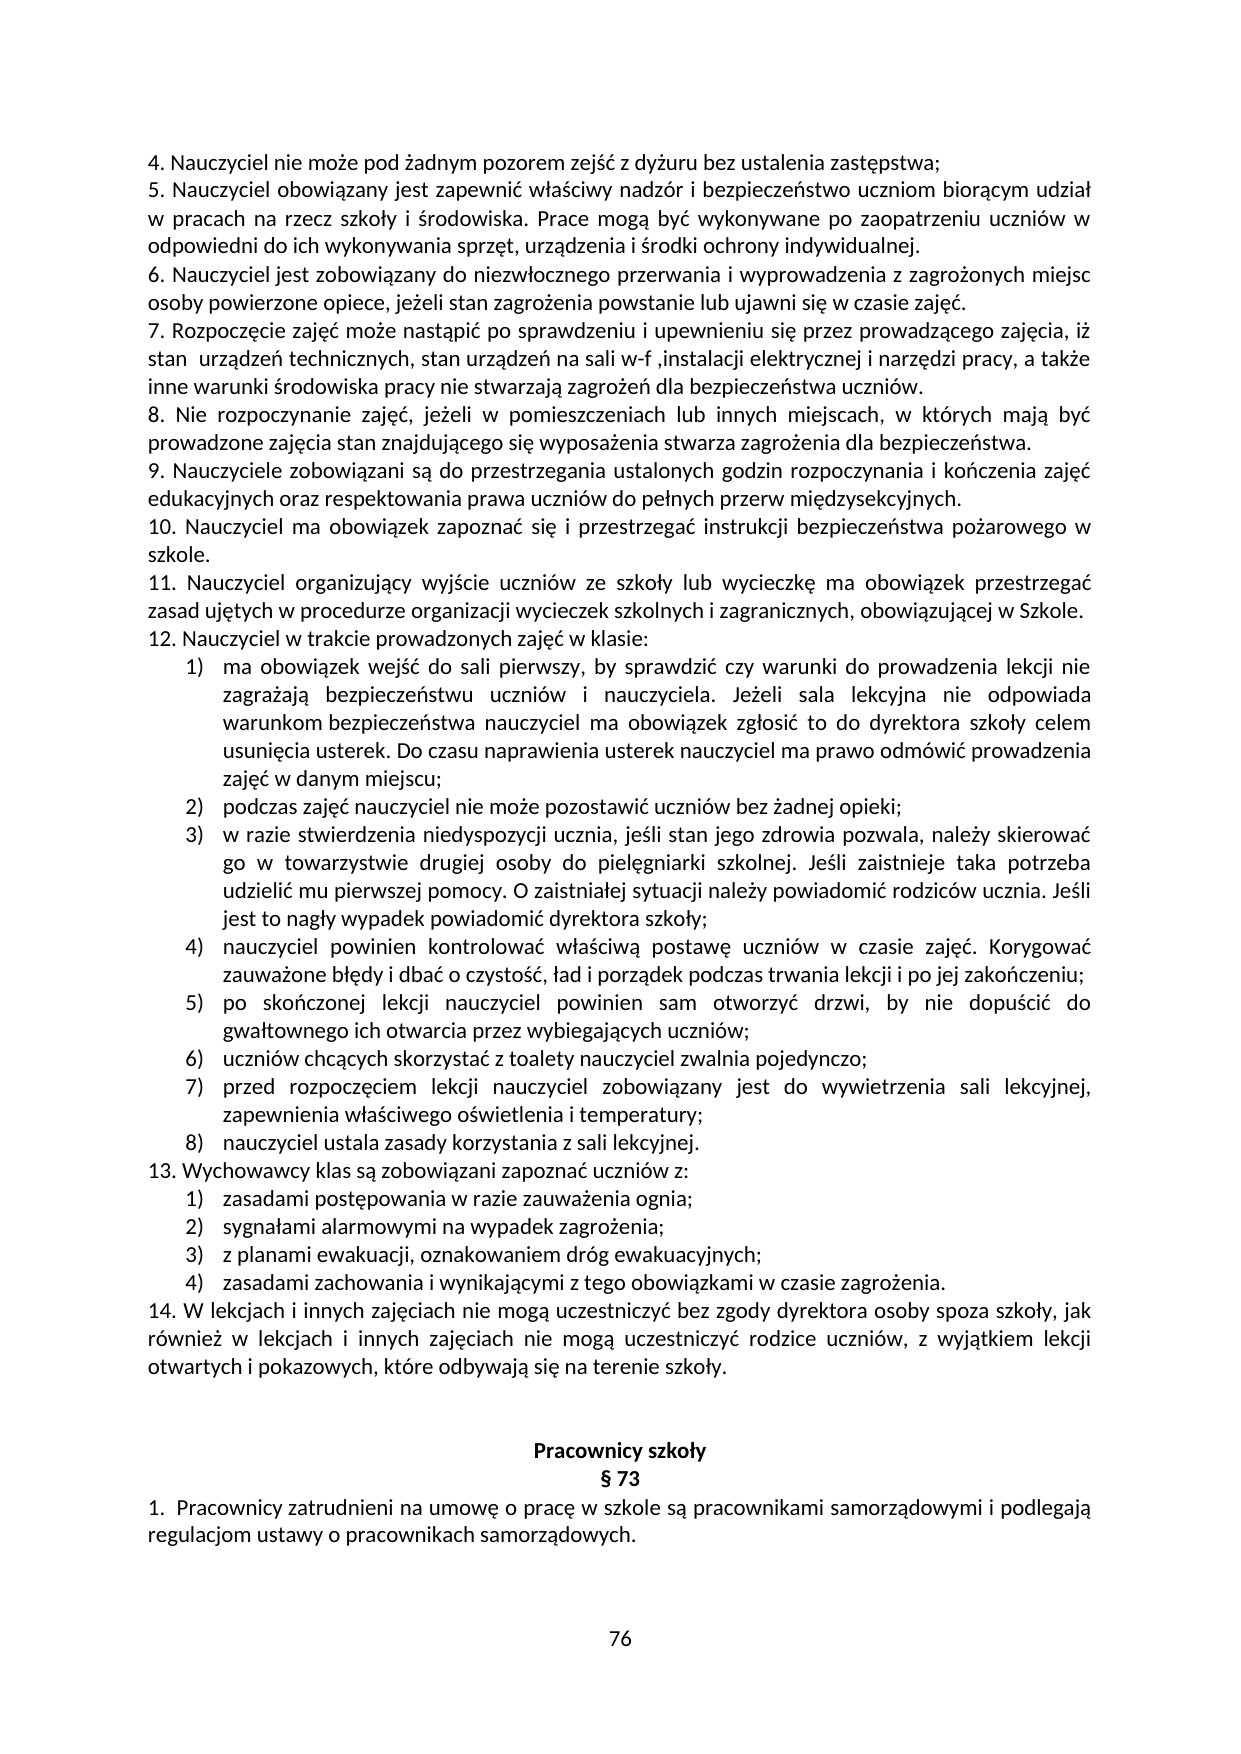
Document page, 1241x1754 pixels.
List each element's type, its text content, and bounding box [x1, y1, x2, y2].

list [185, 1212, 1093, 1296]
list podczas zajęć nauczyciel nie może pozostawić uczniów bez żadnej opieki; [185, 792, 1093, 820]
text 7. Rozpoczęcie zajęć może nastąpić po sprawdzeniu i upewnieniu się przez prowadzącego zajęcia, iż stan urządzeń technicznych, stan urządzeń na sali w-f ,instalacji elektrycznej i narzędzi pracy, a także inne warunki środowiska pracy nie stwarzają zagrożeń dla bezpieczeństwa uczniów. [148, 316, 1093, 400]
list ma obowiązek wejść do sali pierwszy, by sprawdzić czy warunki do prowadzenia lekcji nie zagrażają bezpieczeństwu uczniów i nauczyciela. Jeżeli sala lekcyjna nie odpowiada warunkom bezpieczeństwa nauczyciel ma obowiązek zgłosić to do dyrektora szkoły celem usunięcia usterek. Do czasu naprawienia usterek nauczyciel ma prawo odmówić prowadzenia zajęć w danym miejscu; [185, 652, 1093, 792]
text 12. Nauczyciel w trakcie prowadzonych zajęć w klasie: [148, 624, 1093, 652]
list po skończonej lekcji nauczyciel powinien sam otworzyć drzwi, by nie dopuścić do gwałtownego ich otwarcia przez wybiegających uczniów; [185, 988, 1093, 1044]
text 4. Nauczyciel nie może pod żadnym pozorem zejść z dyżuru bez ustalenia zastępstwa; [148, 148, 1093, 176]
text 8. Nie rozpoczynanie zajęć, jeżeli w pomieszczeniach lub innych miejscach, w których mają być prowadzone zajęcia stan znajdującego się wyposażenia stwarza zagrożenia dla bezpieczeństwa. [148, 400, 1093, 456]
text 6. Nauczyciel jest zobowiązany do niezwłocznego przerwania i wyprowadzenia z zagrożonych miejsc osoby powierzone opiece, jeżeli stan zagrożenia powstanie lub ujawni się w czasie zajęć. [148, 260, 1093, 316]
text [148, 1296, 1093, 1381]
list nauczyciel powinien kontrolować właściwą postawę uczniów w czasie zajęć. Korygować zauważone błędy i dbać o czystość, ład i porządek podczas trwania lekcji i po jej zakończeniu; [185, 932, 1093, 988]
text 13. Wychowawcy klas są zobowiązani zapoznać uczniów z: [148, 1156, 1093, 1184]
list uczniów chcących skorzystać z toalety nauczyciel zwalnia pojedynczo; [185, 1044, 1093, 1072]
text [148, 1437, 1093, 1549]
text 9. Nauczyciele zobowiązani są do przestrzegania ustalonych godzin rozpoczynania i kończenia zajęć edukacyjnych oraz respektowania prawa uczniów do pełnych przerw międzysekcyjnych. [148, 456, 1093, 512]
list przed rozpoczęciem lekcji nauczyciel zobowiązany jest do wywietrzenia sali lekcyjnej, zapewnienia właściwego oświetlenia i temperatury; [185, 1072, 1093, 1128]
list w razie stwierdzenia niedyspozycji ucznia, jeśli stan jego zdrowia pozwala, należy skierować go w towarzystwie drugiej osoby do pielęgniarki szkolnej. Jeśli zaistnieje taka potrzeba udzielić mu pierwszej pomocy. O zaistniałej sytuacji należy powiadomić rodziców ucznia. Jeśli jest to nagły wypadek powiadomić dyrektora szkoły; [185, 820, 1093, 932]
text 10. Nauczyciel ma obowiązek zapoznać się i przestrzegać instrukcji bezpieczeństwa pożarowego w szkole. [148, 512, 1093, 568]
text 11. Nauczyciel organizujący wyjście uczniów ze szkoły lub wycieczkę ma obowiązek przestrzegać zasad ujętych w procedurze organizacji wycieczek szkolnych i zagranicznych, obowiązującej w Szkole. [148, 568, 1093, 624]
text 5. Nauczyciel obowiązany jest zapewnić właściwy nadzór i bezpieczeństwo uczniom biorącym udział w pracach na rzecz szkoły i środowiska. Prace mogą być wykonywane po zaopatrzeniu uczniów w odpowiedni do ich wykonywania sprzęt, urządzenia i środki ochrony indywidualnej. [148, 176, 1093, 260]
list nauczyciel ustala zasady korzystania z sali lekcyjnej. [185, 1128, 1093, 1156]
list zasadami postępowania w razie zauważenia ognia; [185, 1184, 1093, 1212]
